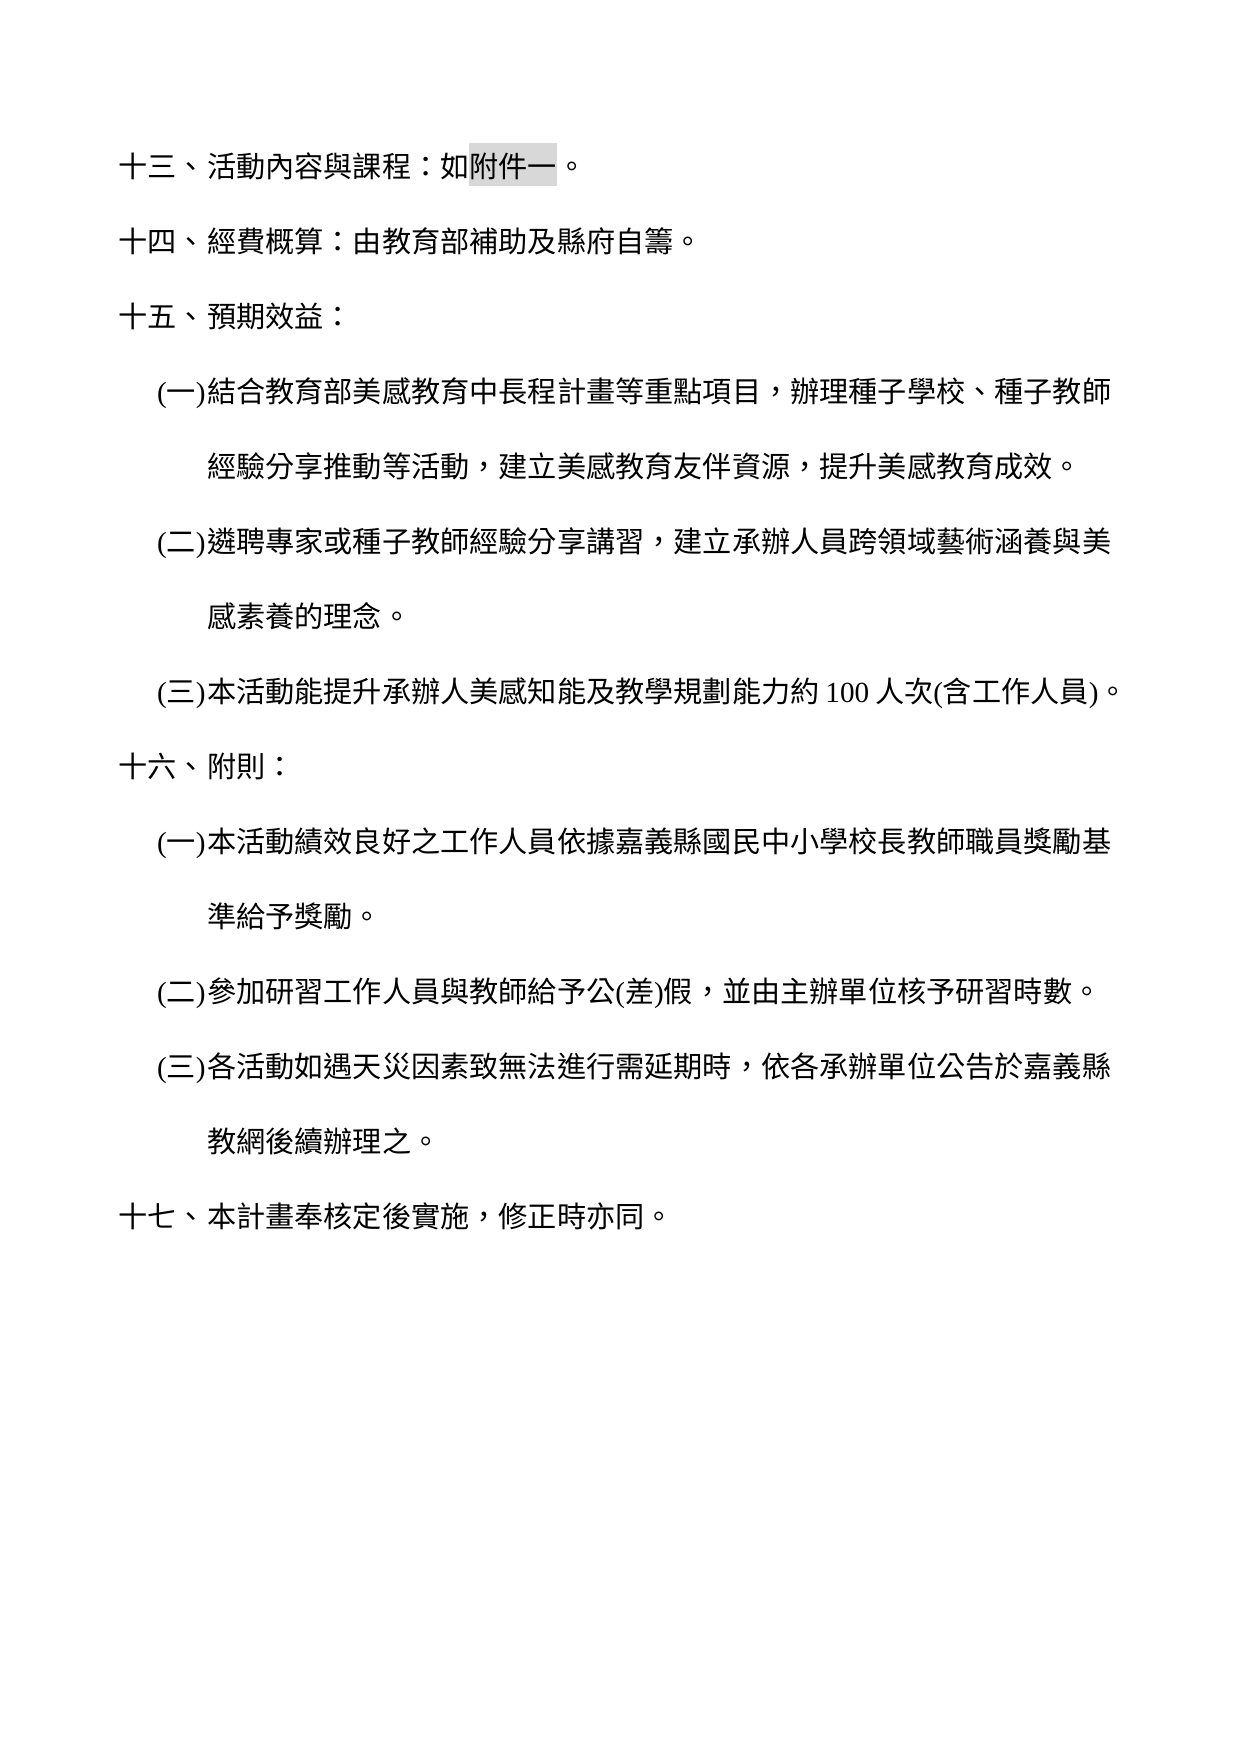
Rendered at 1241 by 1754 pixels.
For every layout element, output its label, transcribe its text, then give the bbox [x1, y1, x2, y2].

list 各活動如遇天災因素致無法進行需延期時，依各承辦單位公告於嘉義縣教網後續辦理之。 [157, 1027, 1122, 1177]
list 活動內容與課程：如附件一。 [118, 127, 1122, 202]
list 遴聘專家或種子教師經驗分享講習，建立承辦人員跨領域藝術涵養與美感素養的理念。 [157, 502, 1122, 652]
list 經費概算：由教育部補助及縣府自籌。 [118, 202, 1122, 277]
list 結合教育部美感教育中長程計畫等重點項目，辦理種子學校、種子教師經驗分享推動等活動，建立美感教育友伴資源，提升美感教育成效。 [157, 352, 1122, 502]
list 本活動能提升承辦人美感知能及教學規劃能力約100人次(含工作人員)。 [157, 652, 1122, 727]
list 附則： [118, 727, 1122, 802]
list 本計畫奉核定後實施，修正時亦同。 [118, 1177, 1122, 1252]
list 預期效益： [118, 277, 1122, 352]
list 本活動績效良好之工作人員依據嘉義縣國民中小學校長教師職員獎勵基準給予獎勵。 [157, 802, 1122, 952]
list 參加研習工作人員與教師給予公(差)假，並由主辦單位核予研習時數。 [157, 952, 1122, 1027]
